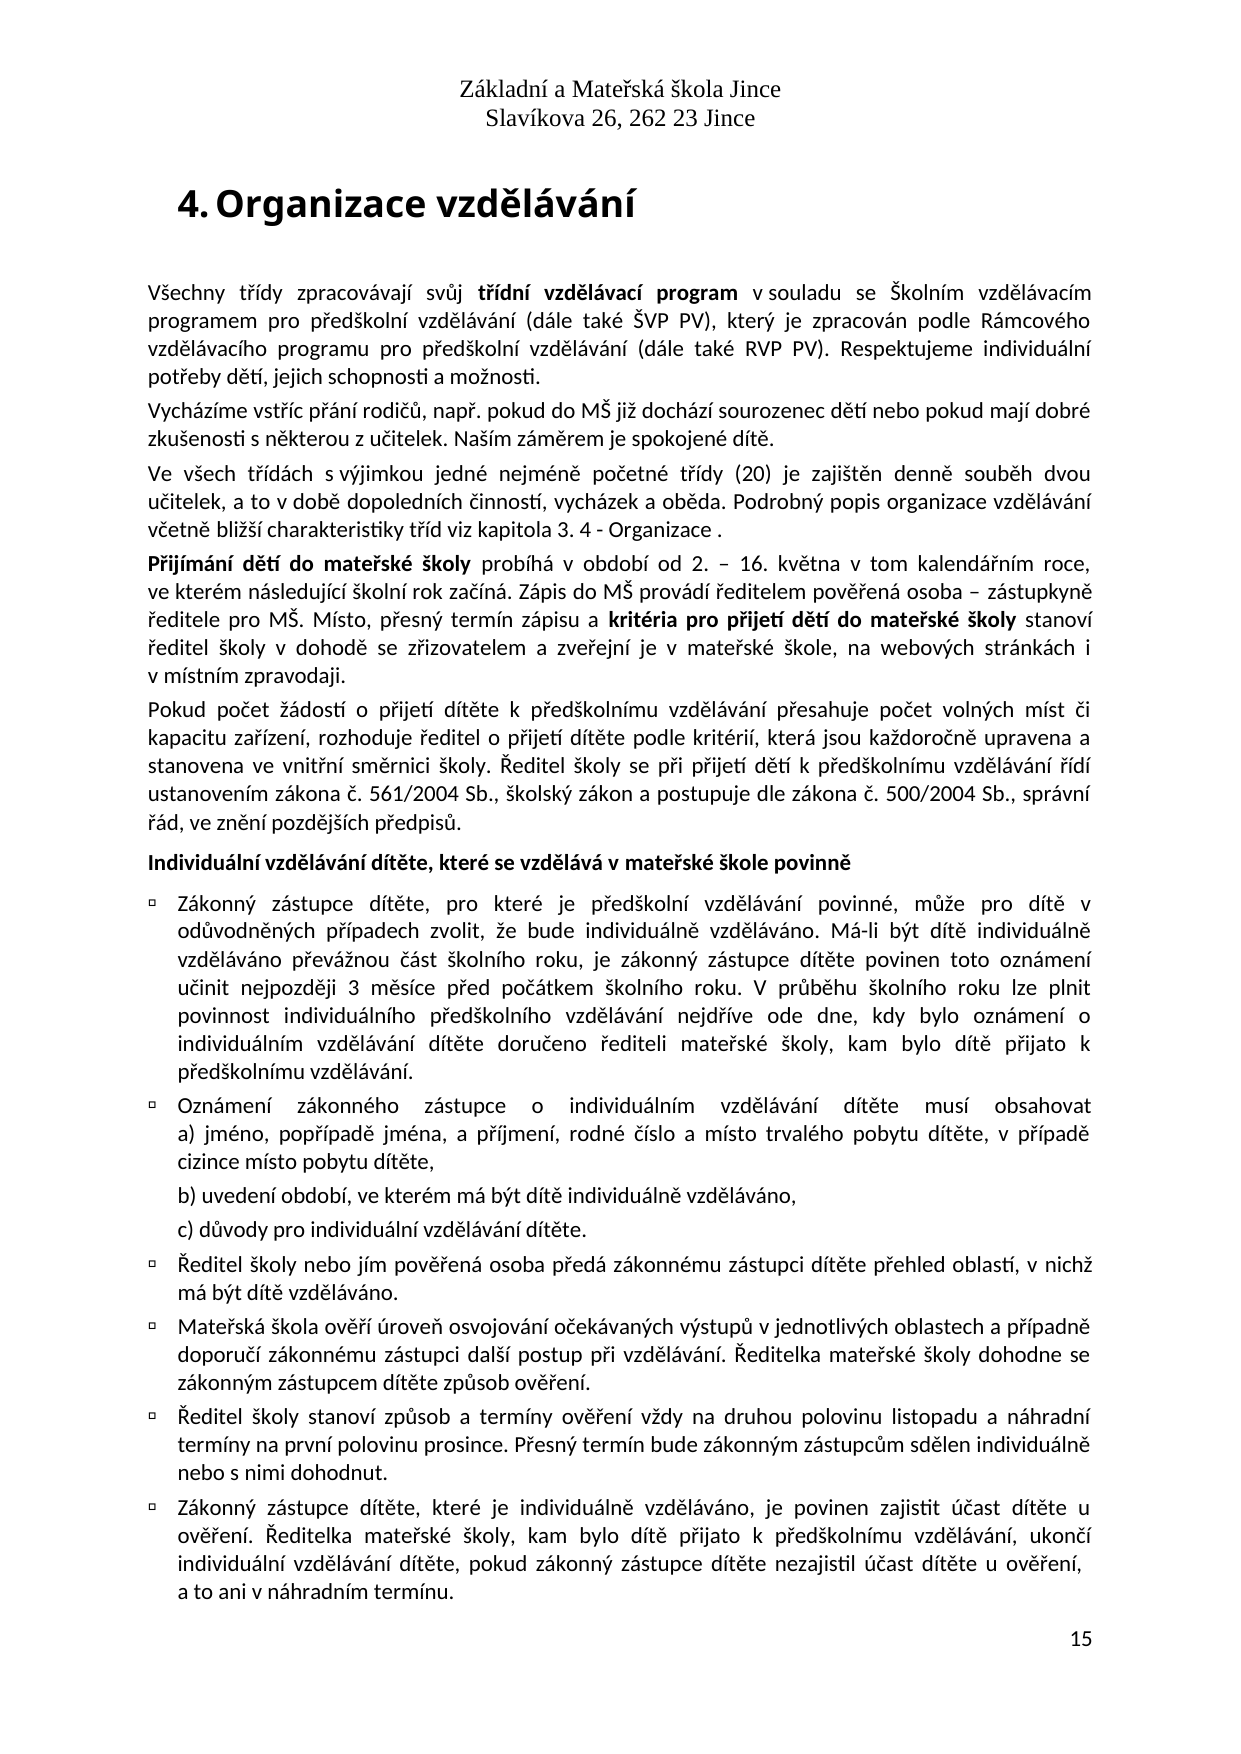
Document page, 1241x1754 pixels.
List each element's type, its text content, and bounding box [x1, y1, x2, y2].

text Ve všech třídách s výjimkou jedné nejméně početné třídy (20) je zajištěn denně souběh dvou učitelek, a to v době dopoledních činností, vycházek a oběda. Podrobný popis organizace vzdělávání včetně bližší charakteristiky tříd viz kapitola 3. 4 - Organizace . [148, 459, 1092, 543]
text Vycházíme vstříc přání rodičů, např. pokud do MŠ již dochází sourozenec dětí nebo pokud mají dobré zkušenosti s některou z učitelek. Naším záměrem je spokojené dítě. [148, 397, 1092, 453]
list c) důvody pro individuální vzdělávání dítěte. [177, 1216, 1092, 1244]
text Všechny třídy zpracovávají svůj třídní vzdělávací program v souladu se Školním vzdělávacím programem pro předškolní vzdělávání (dále také ŠVP PV), který je zpracován podle Rámcového vzdělávacího programu pro předškolní vzdělávání (dále také RVP PV). Respektujeme individuální potřeby dětí, jejich schopnosti a možnosti. [148, 278, 1092, 390]
list Organizace vzdělávání [177, 177, 1092, 228]
list b) uvedení období, ve kterém má být dítě individuálně vzděláváno, [177, 1181, 1092, 1209]
list Oznámení zákonného zástupce o individuálním vzdělávání dítěte musí obsahovat a) jméno, popřípadě jména, a příjmení, rodné číslo a místo trvalého pobytu dítěte, v případě cizince místo pobytu dítěte, [148, 1091, 1092, 1175]
list Mateřská škola ověří úroveň osvojování očekávaných výstupů v jednotlivých oblastech a případně doporučí zákonnému zástupci další postup při vzdělávání. Ředitelka mateřské školy dohodne se zákonným zástupcem dítěte způsob ověření. [148, 1312, 1092, 1396]
text Přijímání dětí do mateřské školy probíhá v období od 2. – 16. května v tom kalendářním roce, ve kterém následující školní rok začíná. Zápis do MŠ provádí ředitelem pověřená osoba – zástupkyně ředitele pro MŠ. Místo, přesný termín zápisu a kritéria pro přijetí dětí do mateřské školy stanoví ředitel školy v dohodě se zřizovatelem a zveřejní je v mateřské škole, na webových stránkách i v místním zpravodaji. [148, 549, 1092, 689]
list Zákonný zástupce dítěte, pro které je předškolní vzdělávání povinné, může pro dítě v odůvodněných případech zvolit, že bude individuálně vzděláváno. Má-li být dítě individuálně vzděláváno převážnou část školního roku, je zákonný zástupce dítěte povinen toto oznámení učinit nejpozději 3 měsíce před počátkem školního roku. V průběhu školního roku lze plnit povinnost individuálního předškolního vzdělávání nejdříve ode dne, kdy bylo oznámení o individuálním vzdělávání dítěte doručeno řediteli mateřské školy, kam bylo dítě přijato k předškolnímu vzdělávání. [148, 889, 1092, 1085]
text Pokud počet žádostí o přijetí dítěte k předškolnímu vzdělávání přesahuje počet volných míst či kapacitu zařízení, rozhoduje ředitel o přijetí dítěte podle kritérií, která jsou každoročně upravena a stanovena ve vnitřní směrnici školy. Ředitel školy se při přijetí dětí k předškolnímu vzdělávání řídí ustanovením zákona č. 561/2004 Sb., školský zákon a postupuje dle zákona č. 500/2004 Sb., správní řád, ve znění pozdějších předpisů. [148, 696, 1092, 836]
list Zákonný zástupce dítěte, které je individuálně vzděláváno, je povinen zajistit účast dítěte u ověření. Ředitelka mateřské školy, kam bylo dítě přijato k předškolnímu vzdělávání, ukončí individuální vzdělávání dítěte, pokud zákonný zástupce dítěte nezajistil účast dítěte u ověření, a to ani v náhradním termínu. [148, 1493, 1092, 1605]
list Ředitel školy stanoví způsob a termíny ověření vždy na druhou polovinu listopadu a náhradní termíny na první polovinu prosince. Přesný termín bude zákonným zástupcům sdělen individuálně nebo s nimi dohodnut. [148, 1402, 1092, 1487]
list Ředitel školy nebo jím pověřená osoba předá zákonnému zástupci dítěte přehled oblastí, v nichž má být dítě vzděláváno. [148, 1250, 1092, 1306]
text Individuální vzdělávání dítěte, které se vzdělává v mateřské škole povinně [148, 848, 1092, 876]
